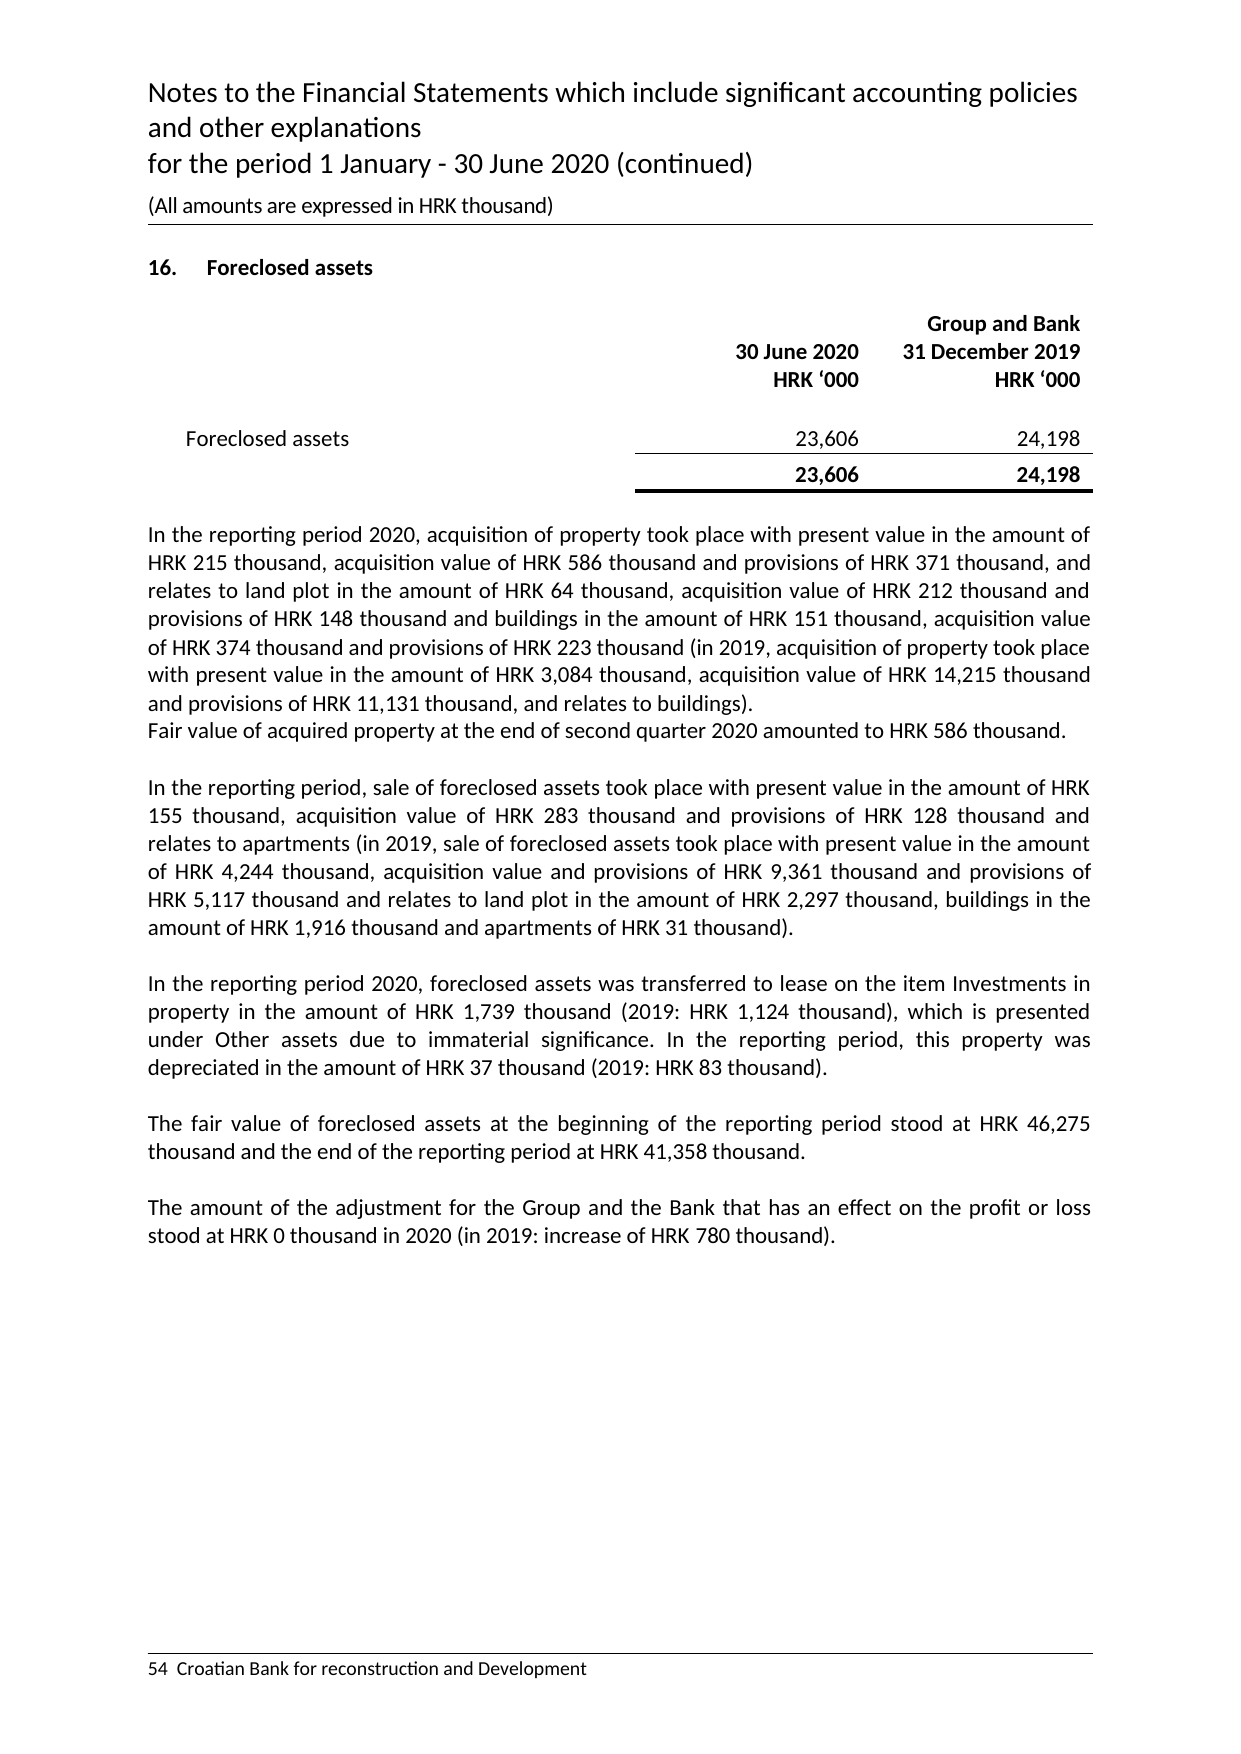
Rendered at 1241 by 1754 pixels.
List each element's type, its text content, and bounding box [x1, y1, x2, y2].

text The fair value of foreclosed assets at the beginning of the reporting period stood at HRK 46,275 thousand and the end of the reporting period at HRK 41,358 thousand. [148, 1109, 1093, 1165]
text Fair value of acquired property at the end of second quarter 2020 amounted to HRK 586 thousand. [148, 717, 1093, 745]
text In the reporting period, sale of foreclosed assets took place with present value in the amount of HRK 155 thousand, acquisition value of HRK 283 thousand and provisions of HRK 128 thousand and relates to apartments (in 2019, sale of foreclosed assets took place with present value in the amount of HRK 4,244 thousand, acquisition value and provisions of HRK 9,361 thousand and provisions of HRK 5,117 thousand and relates to land plot in the amount of HRK 2,297 thousand, buildings in the amount of HRK 1,916 thousand and apartments of HRK 31 thousand). [148, 773, 1093, 941]
text In the reporting period 2020, acquisition of property took place with present value in the amount of HRK 215 thousand, acquisition value of HRK 586 thousand and provisions of HRK 371 thousand, and relates to land plot in the amount of HRK 64 thousand, acquisition value of HRK 212 thousand and provisions of HRK 148 thousand and buildings in the amount of HRK 151 thousand, acquisition value of HRK 374 thousand and provisions of HRK 223 thousand (in 2019, acquisition of property took place with present value in the amount of HRK 3,084 thousand, acquisition value of HRK 14,215 thousand and provisions of HRK 11,131 thousand, and relates to buildings). [148, 521, 1093, 717]
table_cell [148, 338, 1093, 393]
text In the reporting period 2020, foreclosed assets was transferred to lease on the item Investments in property in the amount of HRK 1,739 thousand (2019: HRK 1,124 thousand), which is presented under Other assets due to immaterial significance. In the reporting period, this property was depreciated in the amount of HRK 37 thousand (2019: HRK 83 thousand). [148, 969, 1093, 1081]
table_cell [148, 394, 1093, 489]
list Foreclosed assets [148, 253, 1093, 281]
text The amount of the adjustment for the Group and the Bank that has an effect on the profit or loss stood at HRK 0 thousand in 2020 (in 2019: increase of HRK 780 thousand). [148, 1193, 1093, 1249]
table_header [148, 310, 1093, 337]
